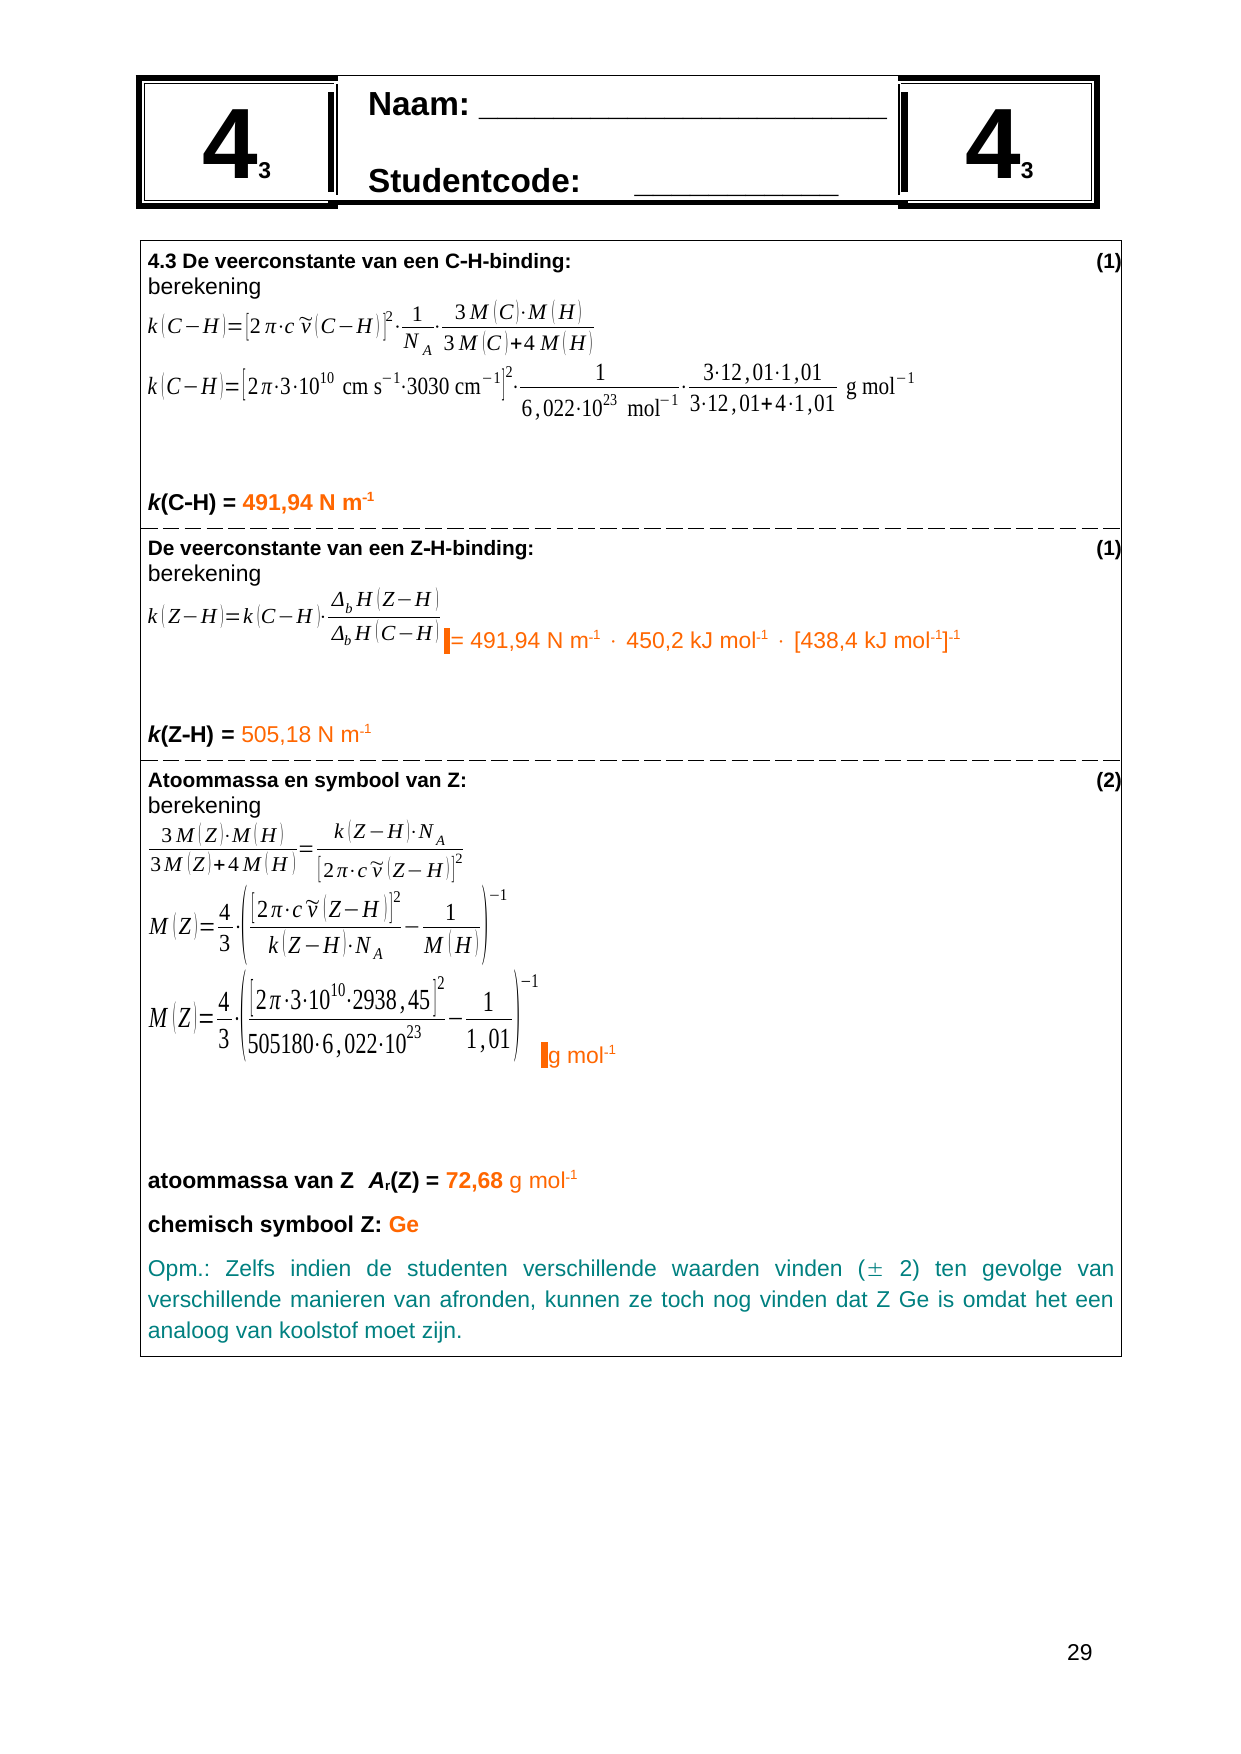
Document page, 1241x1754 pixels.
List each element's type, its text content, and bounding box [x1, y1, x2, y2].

table_header 4.3 De veerconstante van een CH-binding: (1) berekening k(CH) = 491,94 N m1 [141, 241, 1121, 528]
table_cell De veerconstante van een ZH-binding: (1) berekening = 491,94 N m1 450,2 kJ mol1 [438,4 kJ mol1]1 k(ZH) = 505,18 N m1 [141, 528, 1121, 760]
table_cell Atoommassa en symbool van Z: (2) berekening g mol1 atoommassa van Z Ar(Z) = 72,68 g mol1 chemisch symbool Z: Ge Opm.: Zelfs indien de studenten verschillende waarden vinden ( 2) ten gevolge van verschillende manieren van afronden, kunnen ze toch nog vinden dat Z Ge is omdat het een analoog van koolstof moet zijn. [141, 760, 1121, 1356]
